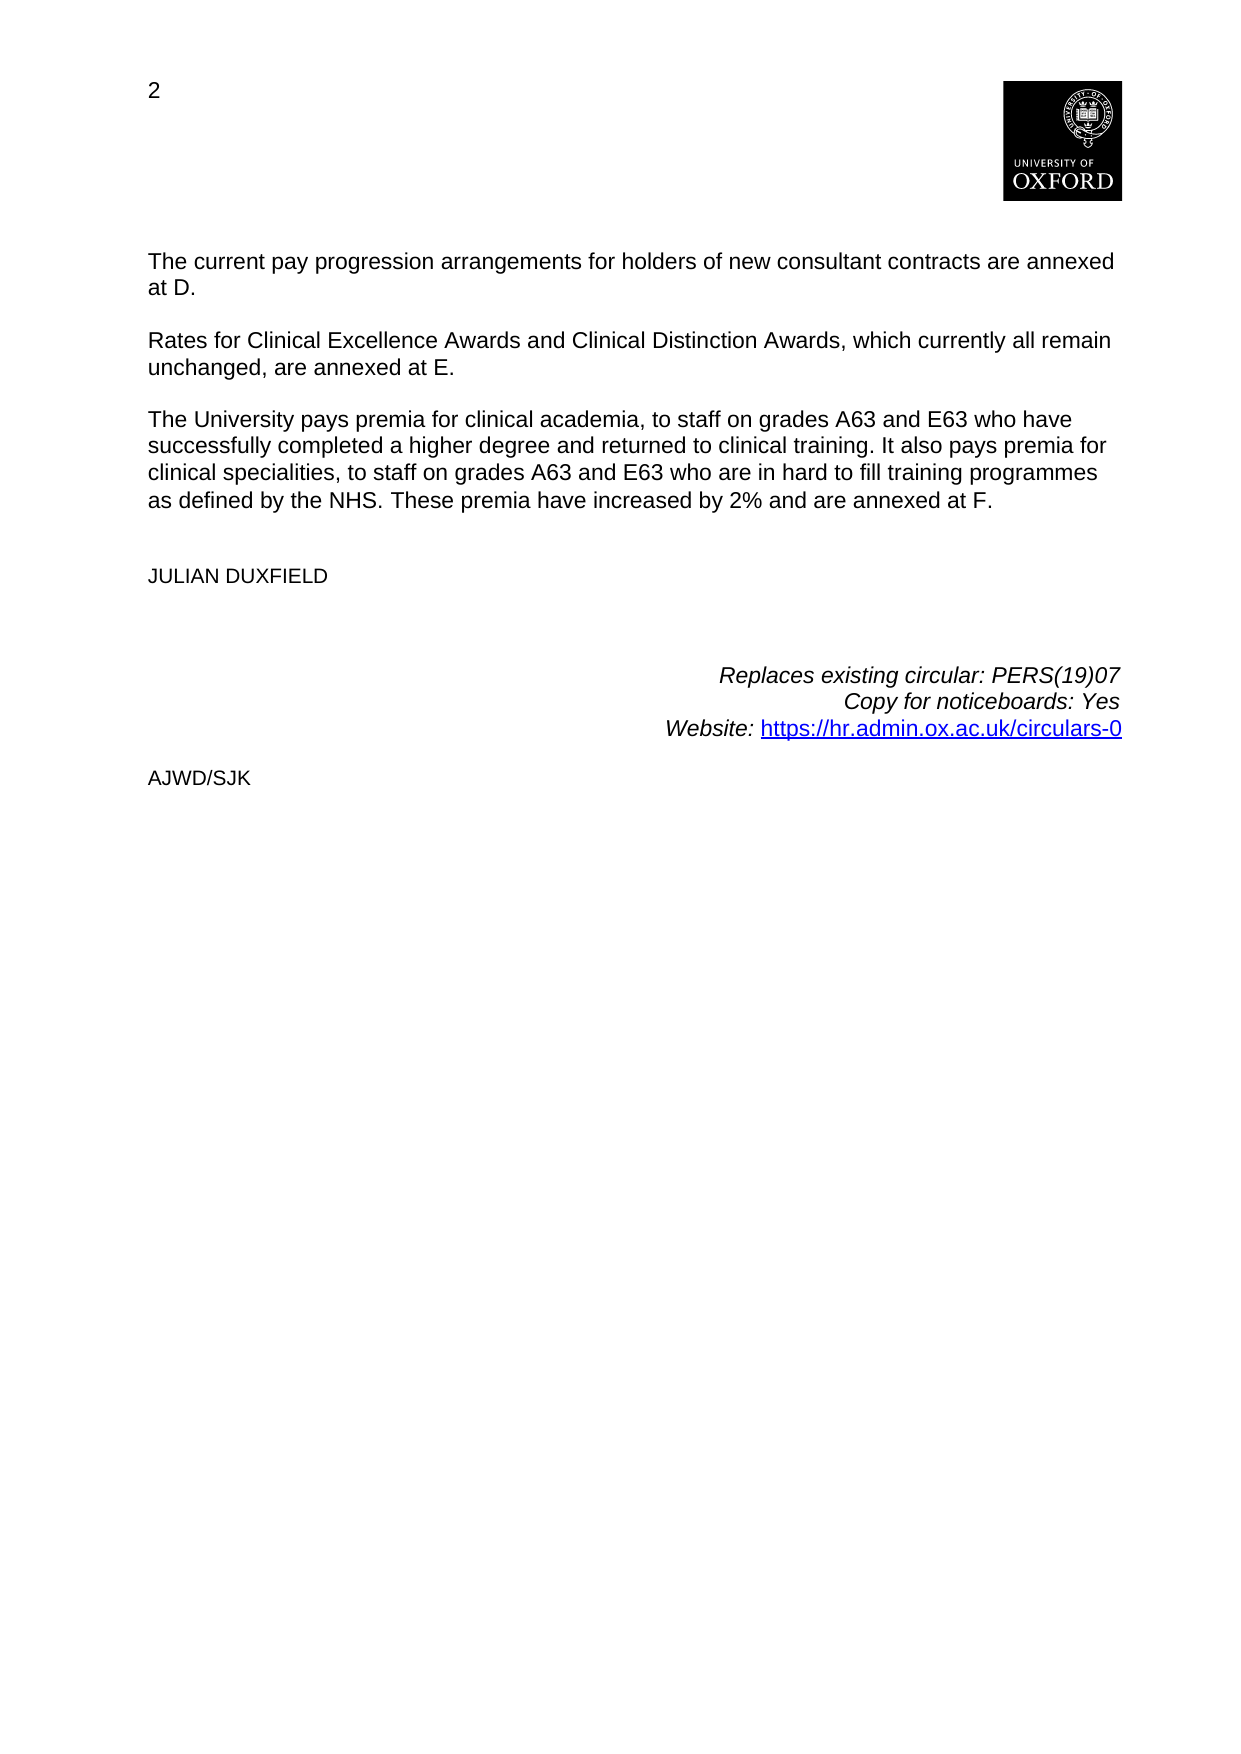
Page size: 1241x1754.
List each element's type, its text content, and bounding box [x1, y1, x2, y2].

text The University pays premia for clinical academia, to staff on grades A63 and E63 who have successfully completed a higher degree and returned to clinical training. It also pays premia for clinical specialities, to staff on grades A63 and E63 who are in hard to fill training programmes as defined by the NHS. These premia have increased by 2% and are annexed at F. [148, 406, 1122, 514]
text The current pay progression arrangements for holders of new consultant contracts are annexed at D. [148, 248, 1122, 301]
text Replaces existing circular: PERS(19)07 Copy for noticeboards: Yes Website: https://hr.admin.ox.ac.uk/circulars-0 [148, 662, 1122, 741]
text AJWD/SJK [148, 766, 1122, 816]
text Rates for Clinical Excellence Awards and Clinical Distinction Awards, which currently all remain unchanged, are annexed at E. [148, 327, 1122, 380]
picture [1003, 81, 1123, 201]
text JULIAN DUXFIELD [148, 564, 1122, 588]
